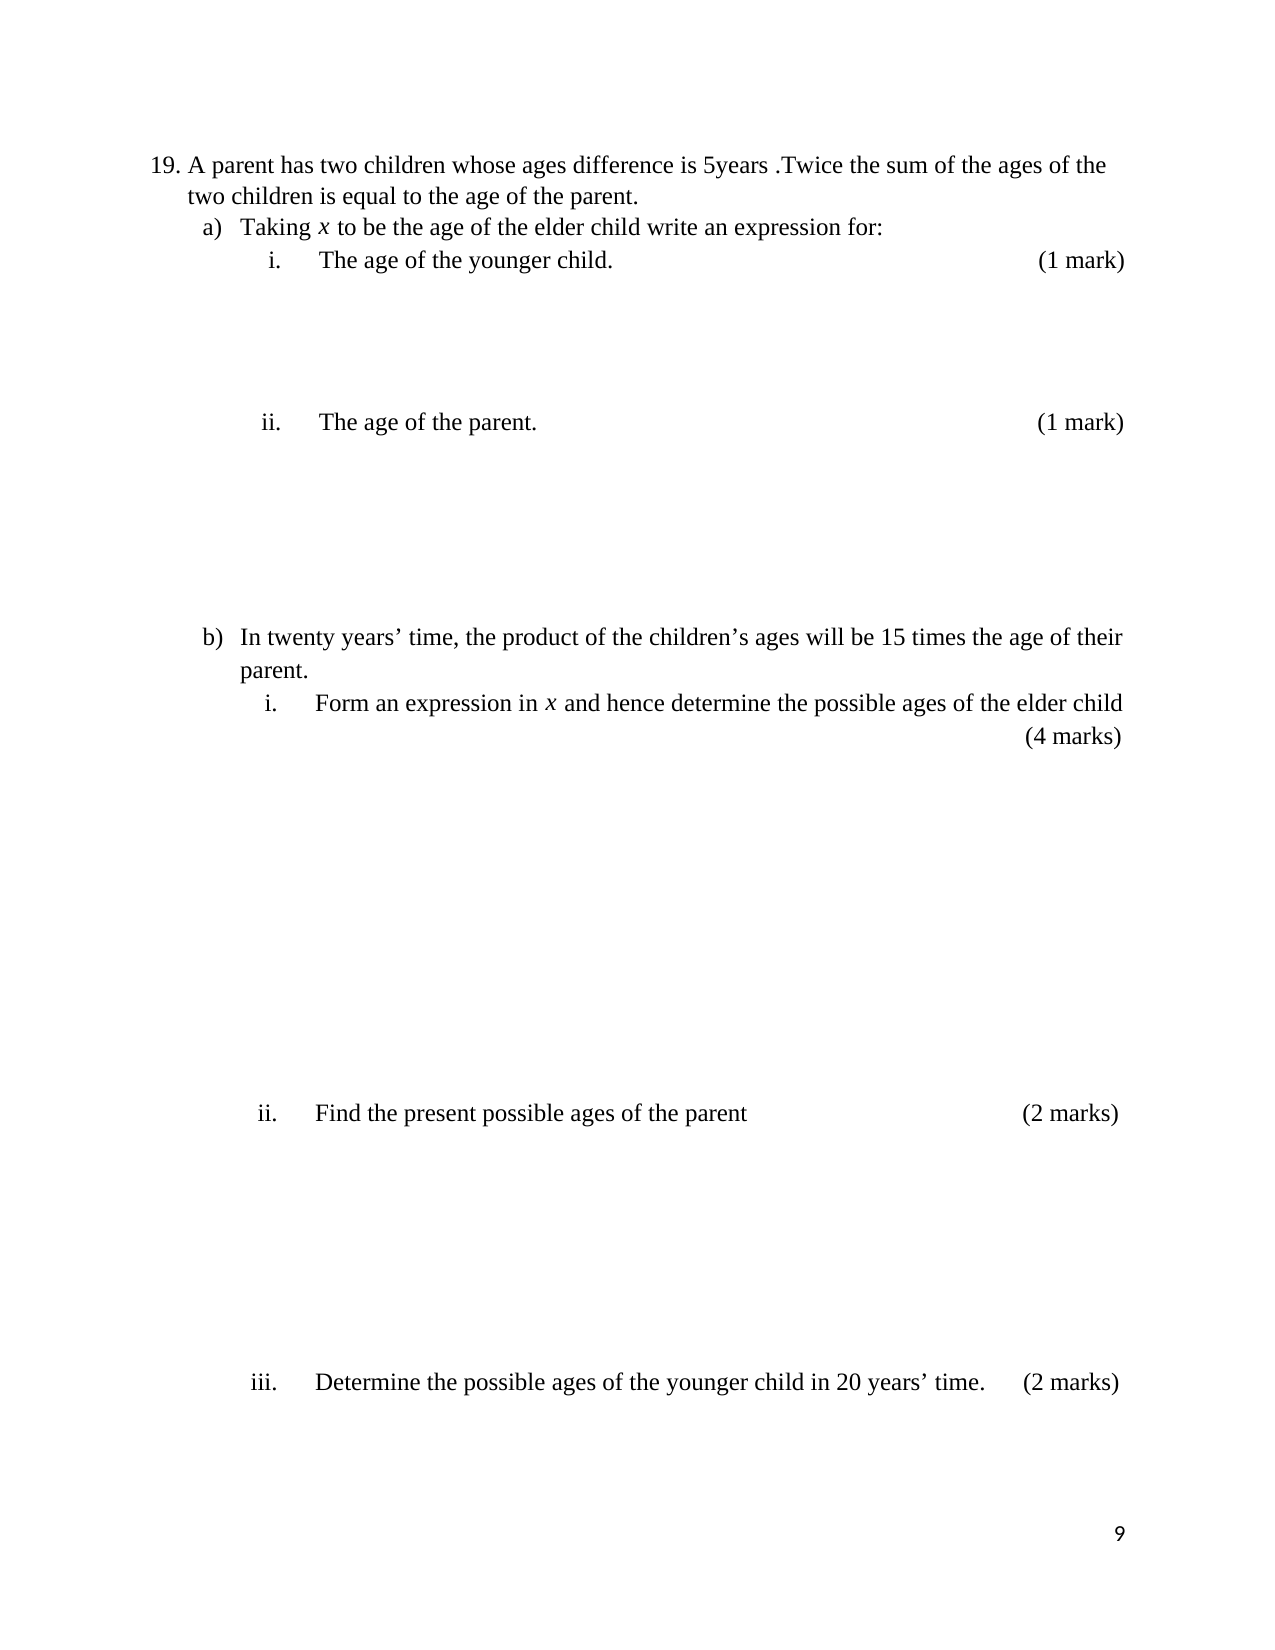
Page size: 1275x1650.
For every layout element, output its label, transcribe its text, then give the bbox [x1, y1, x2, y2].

list A parent has two children whose ages difference is 5years .Twice the sum of the ages of the two children is equal to the age of the parent. [150, 150, 1125, 210]
list The age of the younger child. (1 mark) [281, 245, 1125, 274]
list Form an expression in and hence determine the possible ages of the elder child (4 marks) [277, 688, 1125, 750]
list In twenty years’ time, the product of the children’s ages will be 15 times the age of their parent. [202, 622, 1125, 684]
list Taking to be the age of the elder child write an expression for: [202, 212, 1125, 241]
list Find the present possible ages of the parent (2 marks) [277, 1098, 1125, 1127]
list The age of the parent. (1 mark) [281, 407, 1125, 435]
list Determine the possible ages of the younger child in 20 years’ time. (2 marks) [277, 1367, 1125, 1396]
